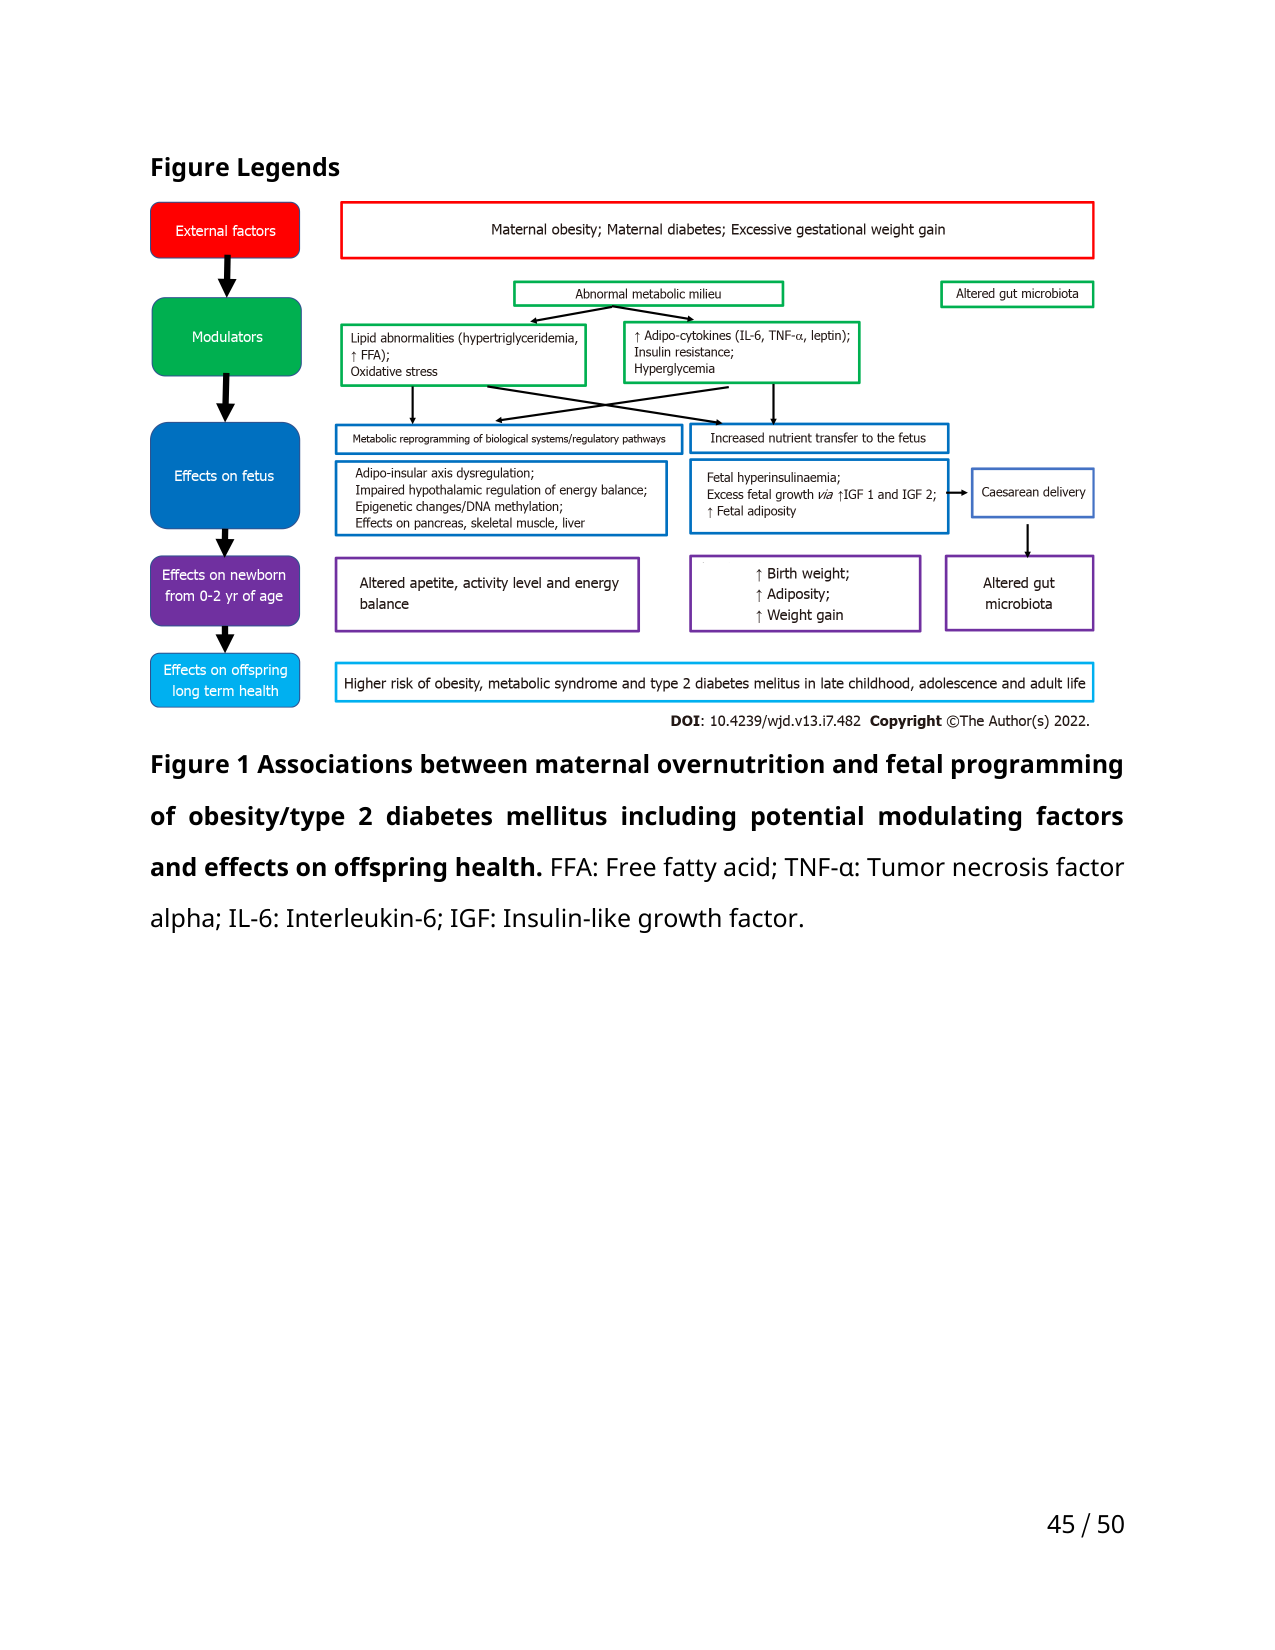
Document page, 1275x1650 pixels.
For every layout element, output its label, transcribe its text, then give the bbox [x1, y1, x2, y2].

text Figure 1 Associations between maternal overnutrition and fetal programming of obesity/type 2 diabetes mellitus including potential modulating factors and effects on offspring health. FFA: Free fatty acid; TNF-α: Tumor necrosis factor alpha; IL-6: Interleukin-6; IGF: Insulin-like growth factor. [150, 747, 1125, 934]
picture [338, 665, 1091, 699]
text Figure Legends [150, 150, 1125, 184]
picture [150, 201, 1095, 733]
